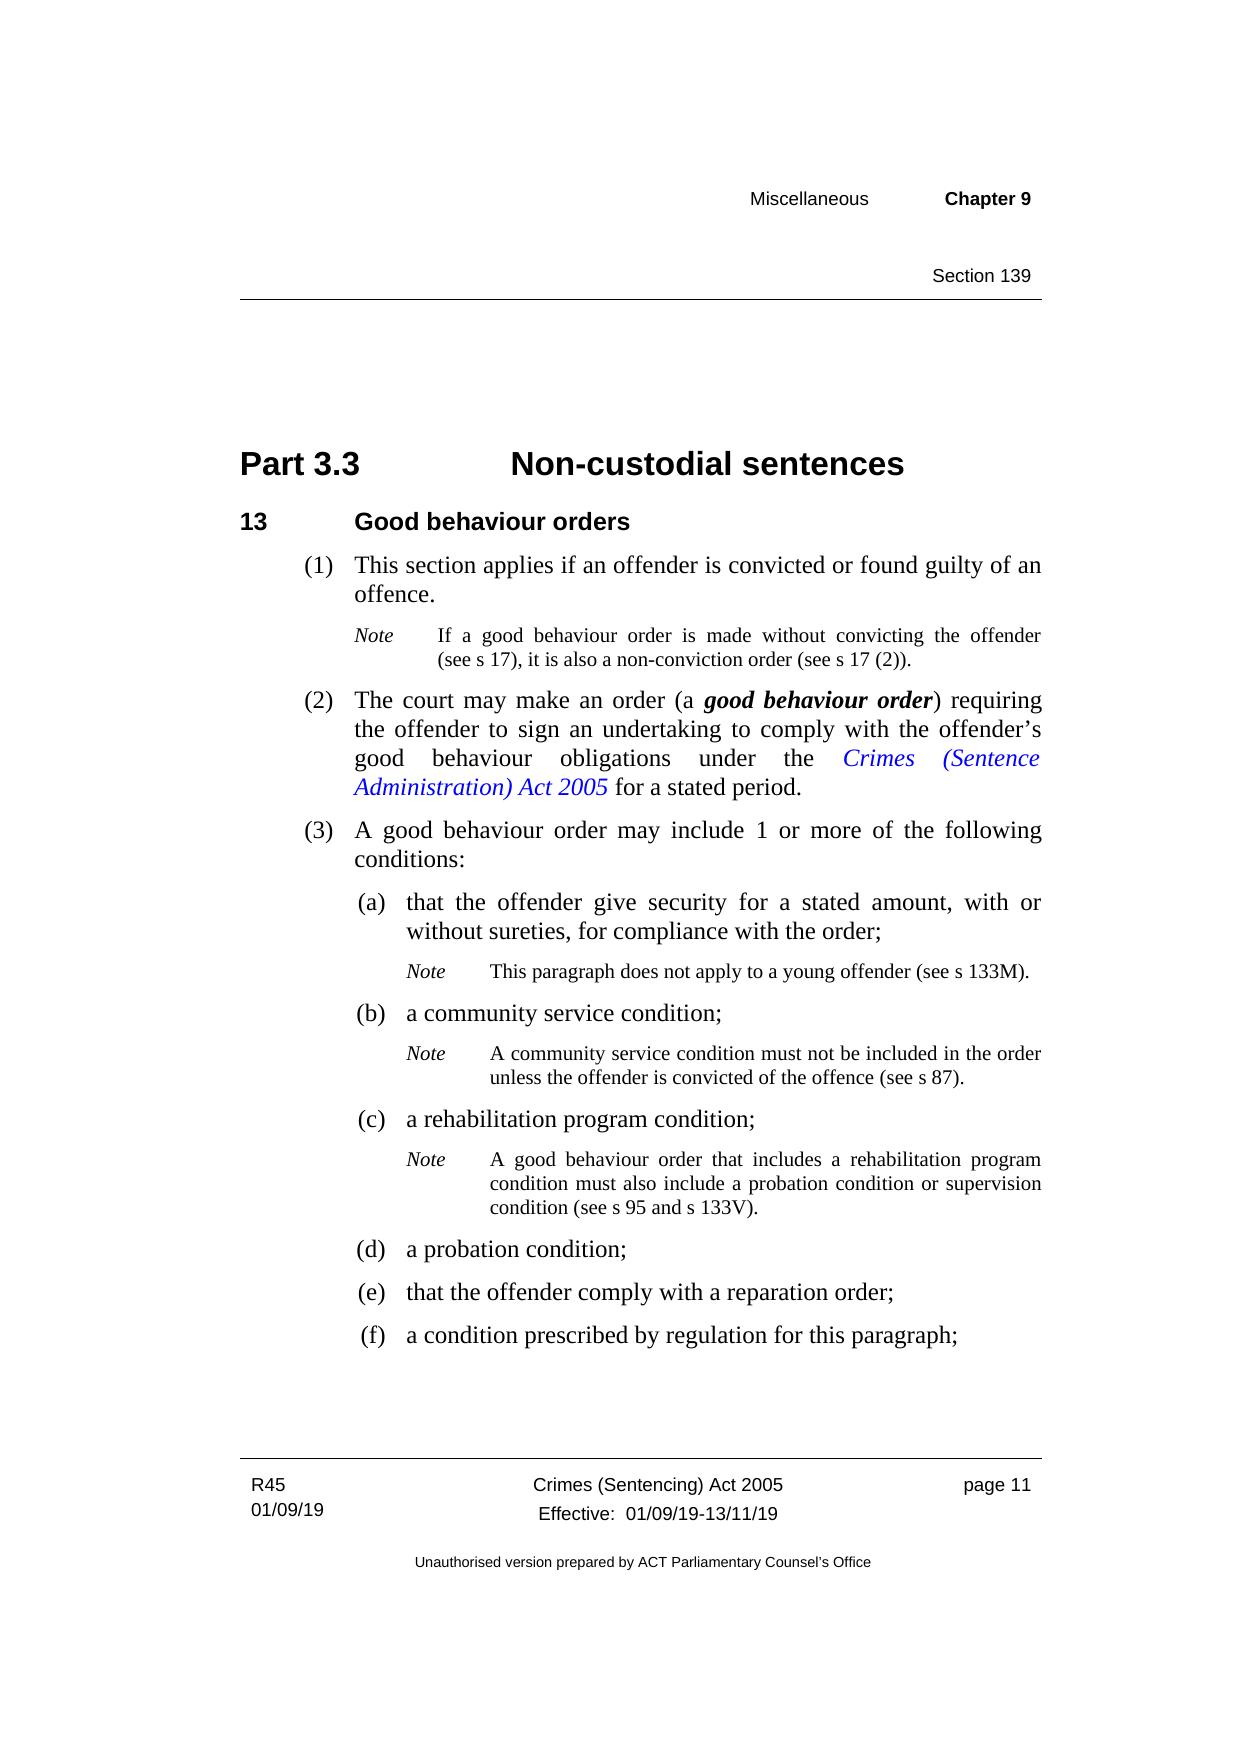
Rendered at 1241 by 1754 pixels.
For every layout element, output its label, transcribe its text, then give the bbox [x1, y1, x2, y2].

text (d) a probation condition; [239, 1234, 1042, 1263]
text Note A good behaviour order that includes a rehabilitation program condition must also include a probation condition or supervision condition (see s 95 and s 133V). [406, 1147, 1042, 1219]
text Note A community service condition must not be included in the order unless the offender is convicted of the offence (see s 87). [406, 1041, 1042, 1089]
text Note This paragraph does not apply to a young offender (see s 133M). [406, 959, 1042, 983]
text (c) a rehabilitation program condition; [239, 1104, 1042, 1132]
text (1) This section applies if an offender is convicted or found guilty of an offence. [239, 551, 1042, 608]
text (b) a community service condition; [239, 998, 1042, 1026]
text Part 3.3 Non-custodial sentences [239, 444, 1042, 482]
text (3) A good behaviour order may include 1 or more of the following conditions: [239, 815, 1042, 872]
text 13 Good behaviour orders [239, 507, 1042, 536]
text Note If a good behaviour order is made without convicting the offender (see s 17), it is also a non-conviction order (see s 17 (2)). [354, 623, 1042, 671]
text (2) The court may make an order (a good behaviour order) requiring the offender to sign an undertaking to comply with the offender’s good behaviour obligations under the Crimes (Sentence Administration) Act 2005 for a stated period. [239, 685, 1042, 800]
text (f) a condition prescribed by regulation for this paragraph; [239, 1321, 1042, 1349]
text (e) that the offender comply with a reparation order; [239, 1277, 1042, 1306]
text (a) that the offender give security for a stated amount, with or without sureties, for compliance with the order; [239, 887, 1042, 944]
